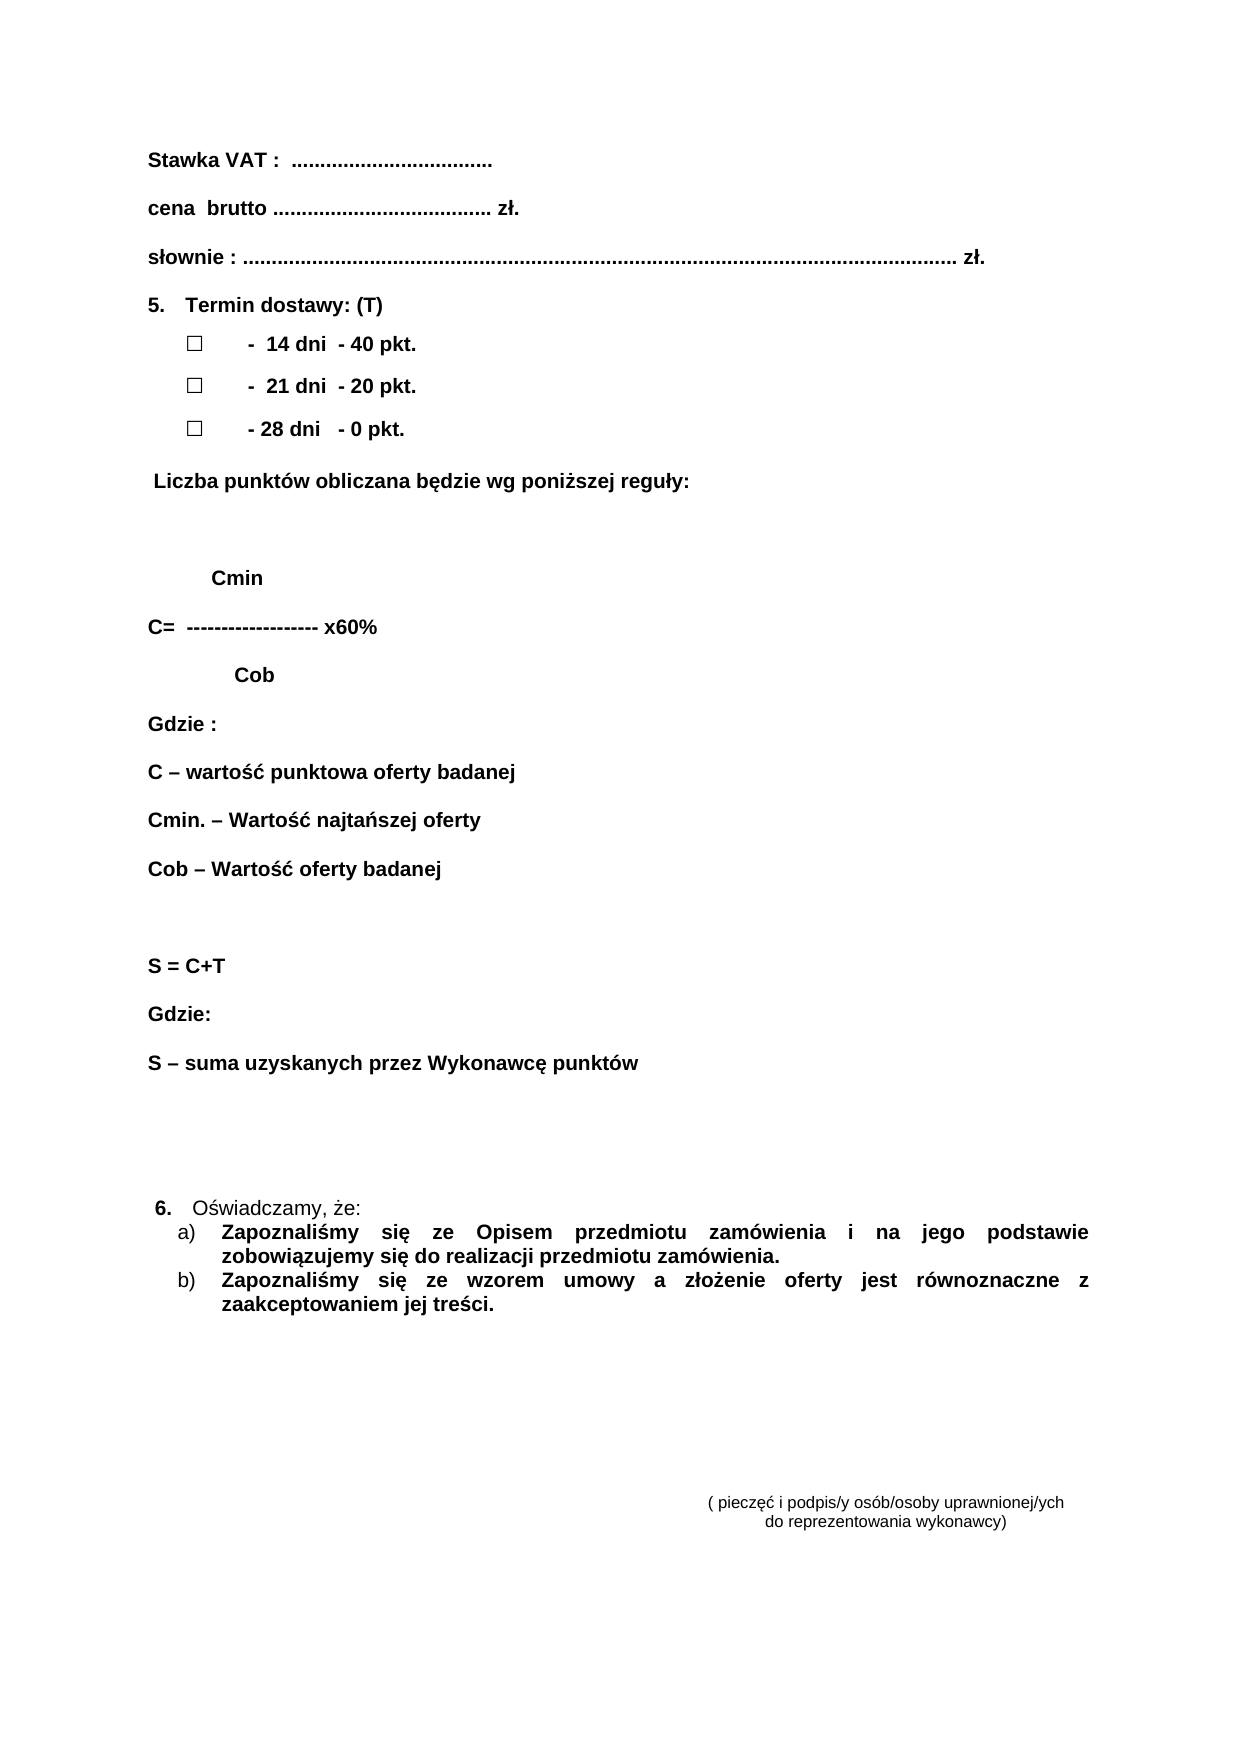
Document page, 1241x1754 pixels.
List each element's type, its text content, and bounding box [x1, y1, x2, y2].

text Gdzie : [148, 711, 1093, 735]
list - 28 dni - 0 pkt. [185, 414, 1093, 442]
text cena brutto ...................................... zł. [148, 196, 1093, 220]
text Stawka VAT : ................................... [148, 148, 1093, 172]
list Zapoznaliśmy się ze wzorem umowy a złożenie oferty jest równoznaczne z zaakceptowaniem jej treści. [177, 1268, 1090, 1316]
text C – wartość punktowa oferty badanej [148, 760, 1093, 784]
text do reprezentowania wykonawcy) [679, 1512, 1093, 1531]
list - 14 dni - 40 pkt. [185, 329, 1093, 357]
text C= ------------------- x60% [148, 614, 1093, 638]
text ( pieczęć i podpis/y osób/osoby uprawnionej/ych [679, 1493, 1093, 1512]
list - 21 dni - 20 pkt. [185, 371, 1093, 400]
text S = C+T [148, 954, 1093, 978]
text S – suma uzyskanych przez Wykonawcę punktów [148, 1051, 1093, 1074]
text Cob [148, 663, 1093, 687]
text Cob – Wartość oferty badanej [148, 857, 1093, 881]
list Zapoznaliśmy się ze Opisem przedmiotu zamówienia i na jego podstawie zobowiązujemy się do realizacji przedmiotu zamówienia. [177, 1220, 1090, 1268]
text Liczba punktów obliczana będzie wg poniższej reguły: [148, 469, 1093, 493]
text Cmin. – Wartość najtańszej oferty [148, 808, 1093, 832]
text Gdzie: [148, 1002, 1093, 1026]
text Cmin [148, 566, 1093, 590]
list Termin dostawy: (T) [148, 293, 1093, 317]
text słownie : ............................................................................................................................ zł. [148, 244, 1093, 268]
list Oświadczamy, że: [154, 1196, 1093, 1220]
